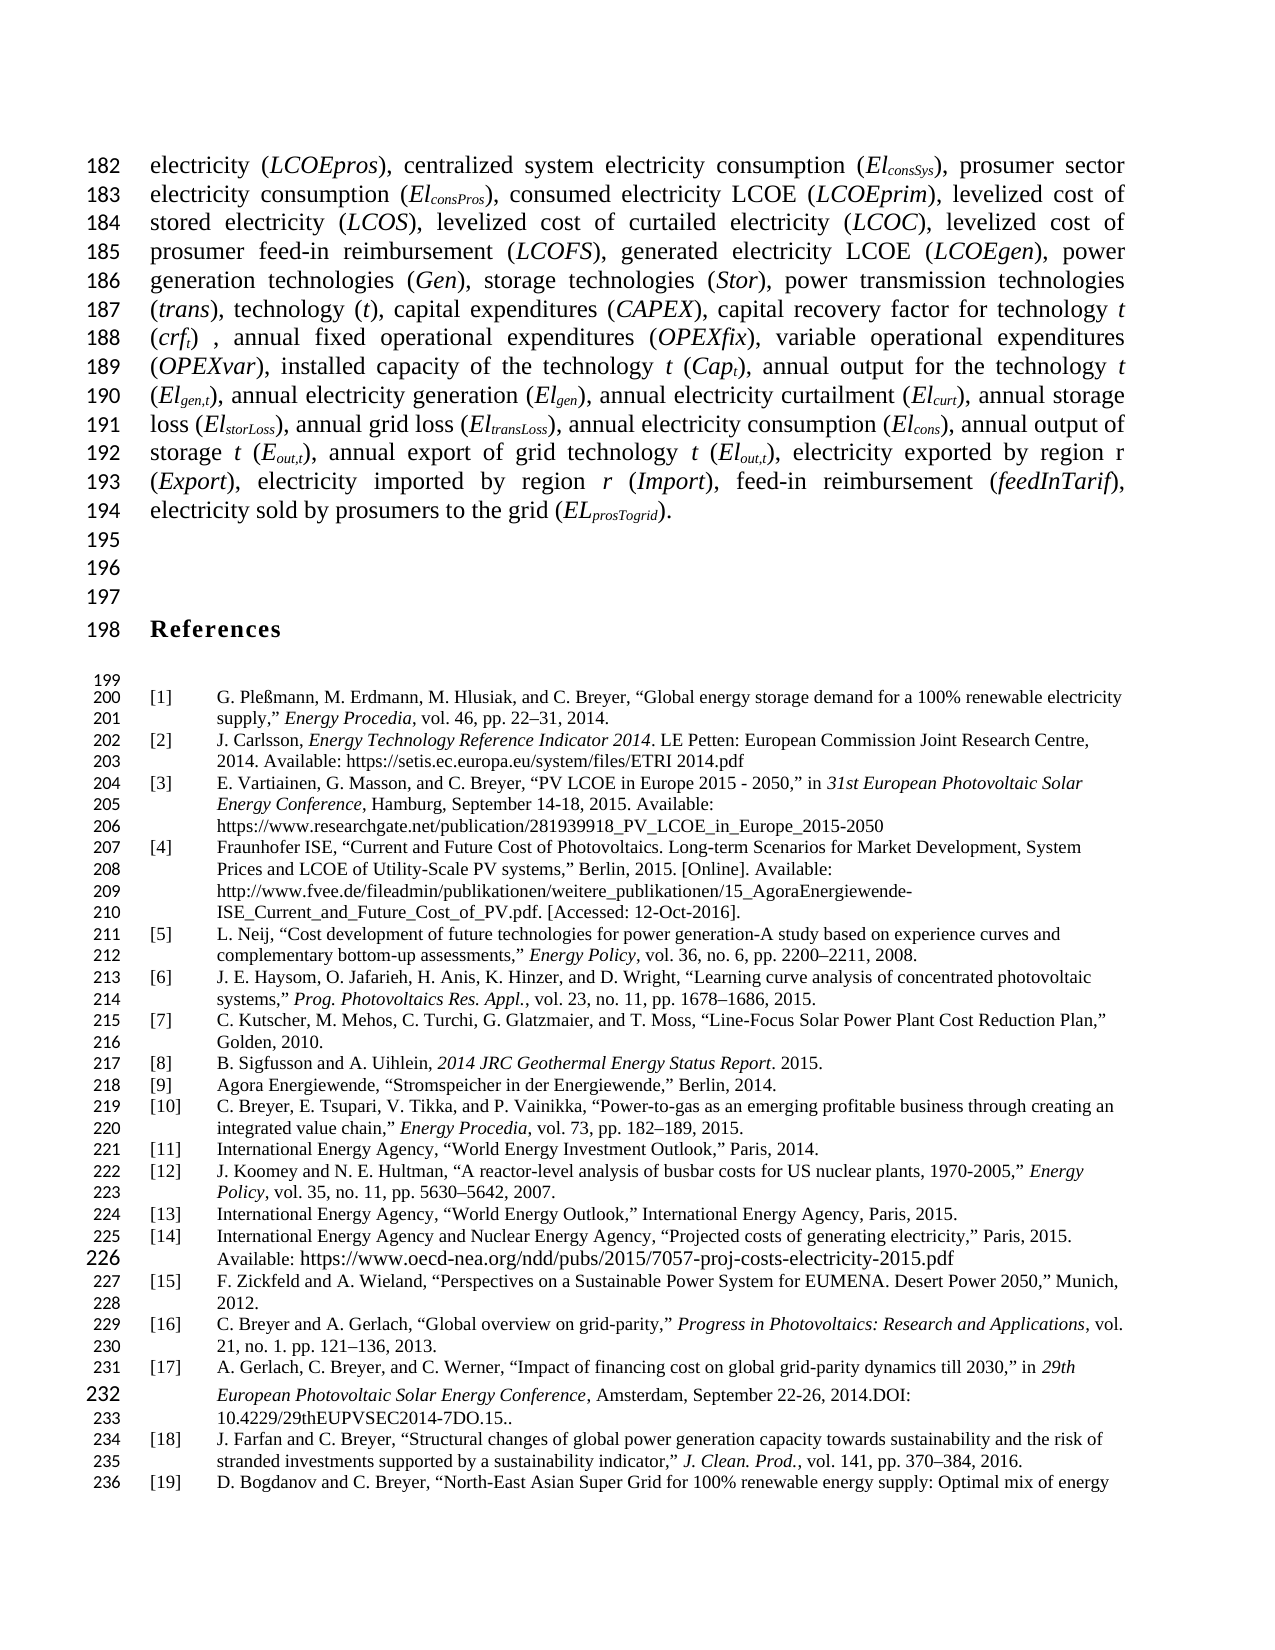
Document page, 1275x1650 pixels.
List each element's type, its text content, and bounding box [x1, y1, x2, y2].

text [16] C. Breyer and A. Gerlach, “Global overview on grid-parity,” Progress in Photovoltaics: Research and Applications, vol. 21, no. 1. pp. 121–136, 2013. [150, 1313, 1125, 1356]
text [4] Fraunhofer ISE, “Current and Future Cost of Photovoltaics. Long-term Scenarios for Market Development, System Prices and LCOE of Utility-Scale PV systems,” Berlin, 2015. [Online]. Available: http://www.fvee.de/fileadmin/publikationen/weitere_publikationen/15_AgoraEnergiewende-ISE_Current_and_Future_Cost_of_PV.pdf. [Accessed: 12-Oct-2016]. [150, 836, 1125, 923]
subtitle References [150, 614, 1125, 643]
text [7] C. Kutscher, M. Mehos, C. Turchi, G. Glatzmaier, and T. Moss, “Line-Focus Solar Power Plant Cost Reduction Plan,” Golden, 2010. [150, 1009, 1125, 1052]
text [14] International Energy Agency and Nuclear Energy Agency, “Projected costs of generating electricity,” Paris, 2015. Available: https://www.oecd-nea.org/ndd/pubs/2015/7057-proj-costs-electricity-2015.pdf [150, 1224, 1125, 1270]
text [17] A. Gerlach, C. Breyer, and C. Werner, “Impact of financing cost on global grid-parity dynamics till 2030,” in 29th European Photovoltaic Solar Energy Conference, Amsterdam, September 22-26, 2014.DOI: 10.4229/29thEUPVSEC2014-7DO.15.. [150, 1356, 1125, 1428]
text [12] J. Koomey and N. E. Hultman, “A reactor-level analysis of busbar costs for US nuclear plants, 1970-2005,” Energy Policy, vol. 35, no. 11, pp. 5630–5642, 2007. [150, 1160, 1125, 1203]
text [13] International Energy Agency, “World Energy Outlook,” International Energy Agency, Paris, 2015. [150, 1203, 1125, 1224]
text [9] Agora Energiewende, “Stromspeicher in der Energiewende,” Berlin, 2014. [150, 1074, 1125, 1095]
text [11] International Energy Agency, “World Energy Investment Outlook,” Paris, 2014. [150, 1138, 1125, 1160]
text [15] F. Zickfeld and A. Wieland, “Perspectives on a Sustainable Power System for EUMENA. Desert Power 2050,” Munich, 2012. [150, 1270, 1125, 1313]
text [18] J. Farfan and C. Breyer, “Structural changes of global power generation capacity towards sustainability and the risk of stranded investments supported by a sustainability indicator,” J. Clean. Prod., vol. 141, pp. 370–384, 2016. [150, 1428, 1125, 1471]
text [150, 150, 1125, 524]
text [10] C. Breyer, E. Tsupari, V. Tikka, and P. Vainikka, “Power-to-gas as an emerging profitable business through creating an integrated value chain,” Energy Procedia, vol. 73, pp. 182–189, 2015. [150, 1095, 1125, 1138]
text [150, 1471, 1125, 1493]
text [8] B. Sigfusson and A. Uihlein, 2014 JRC Geothermal Energy Status Report. 2015. [150, 1052, 1125, 1074]
text [6] J. E. Haysom, O. Jafarieh, H. Anis, K. Hinzer, and D. Wright, “Learning curve analysis of concentrated photovoltaic systems,” Prog. Photovoltaics Res. Appl., vol. 23, no. 11, pp. 1678–1686, 2015. [150, 966, 1125, 1009]
text [1] G. Pleßmann, M. Erdmann, M. Hlusiak, and C. Breyer, “Global energy storage demand for a 100% renewable electricity supply,” Energy Procedia, vol. 46, pp. 22–31, 2014. [150, 686, 1125, 729]
text [2] J. Carlsson, Energy Technology Reference Indicator 2014. LE Petten: European Commission Joint Research Centre, 2014. Available: https://setis.ec.europa.eu/system/files/ETRI 2014.pdf [150, 729, 1125, 772]
text [3] E. Vartiainen, G. Masson, and C. Breyer, “PV LCOE in Europe 2015 - 2050,” in 31st European Photovoltaic Solar Energy Conference, Hamburg, September 14-18, 2015. Available: https://www.researchgate.net/publication/281939918_PV_LCOE_in_Europe_2015-2050 [150, 772, 1125, 836]
text [5] L. Neij, “Cost development of future technologies for power generation-A study based on experience curves and complementary bottom-up assessments,” Energy Policy, vol. 36, no. 6, pp. 2200–2211, 2008. [150, 923, 1125, 966]
